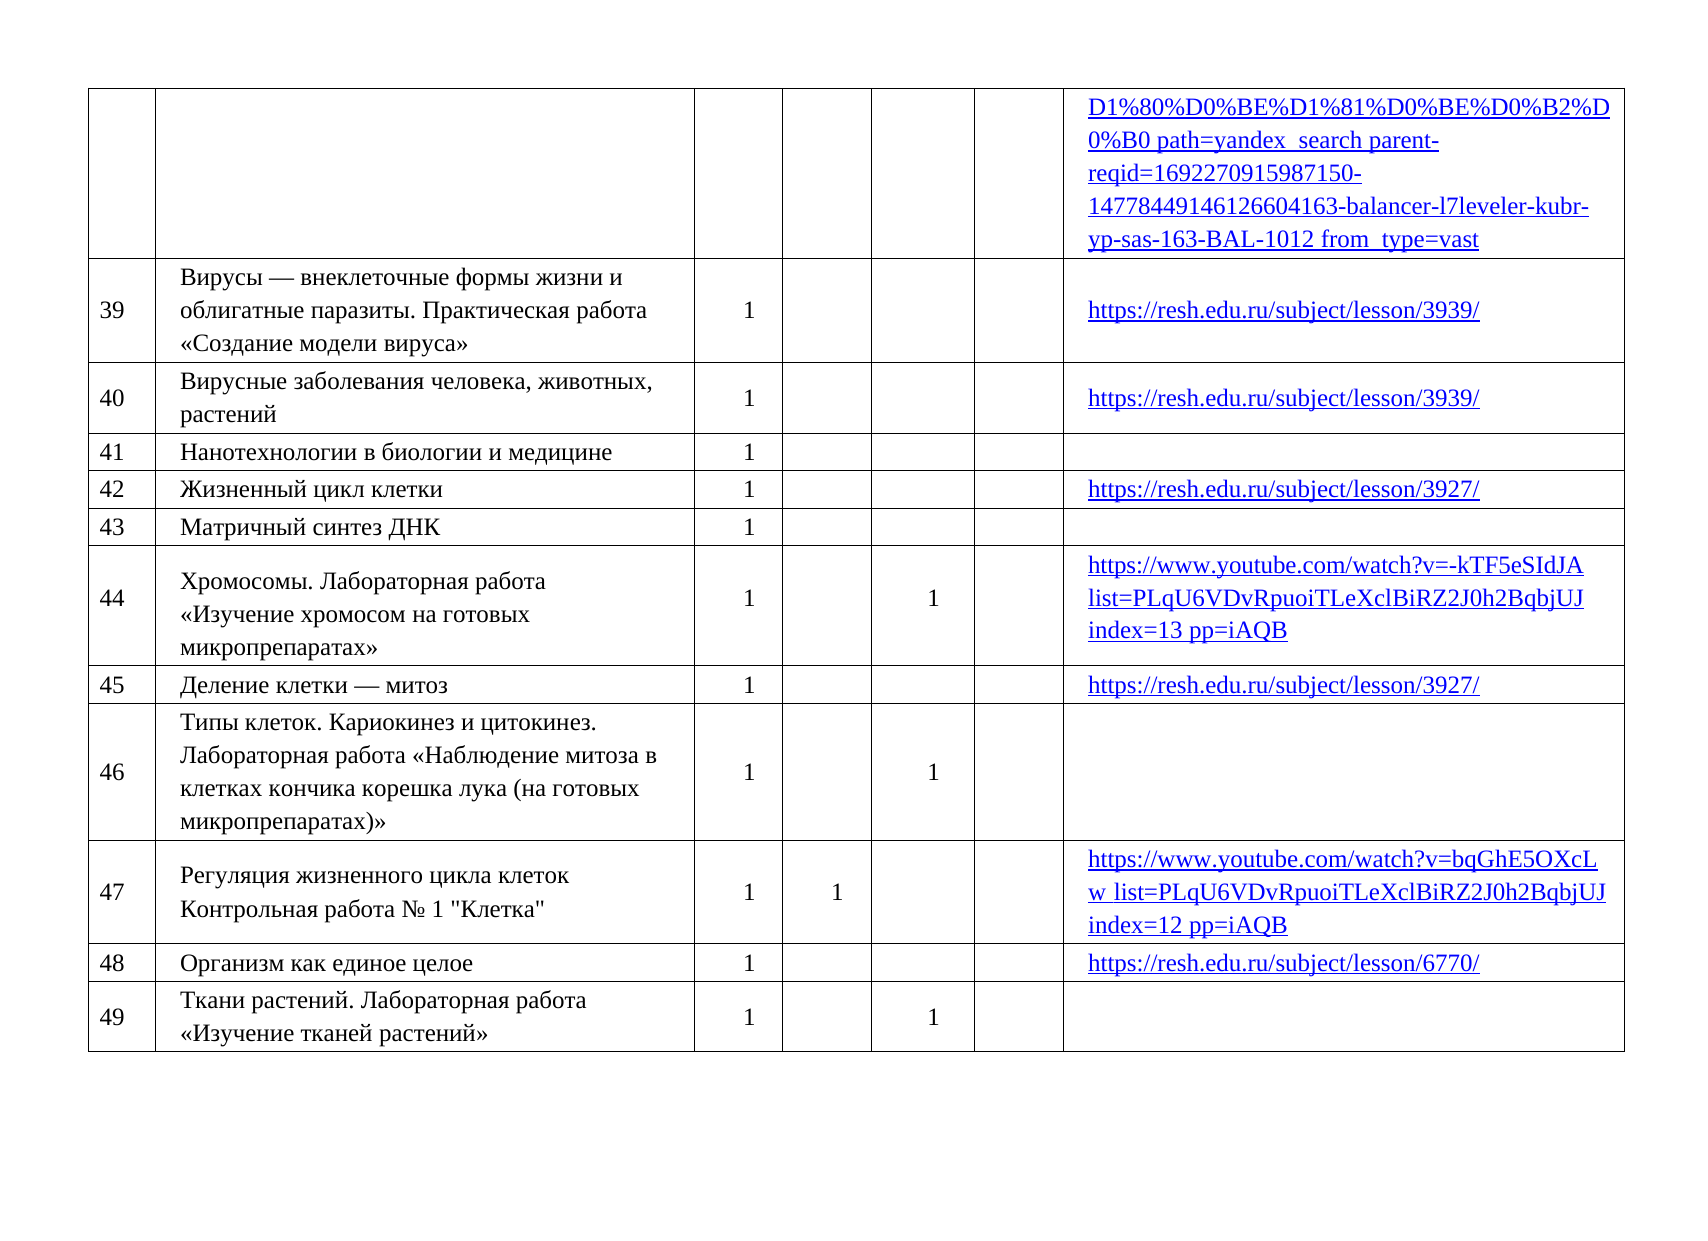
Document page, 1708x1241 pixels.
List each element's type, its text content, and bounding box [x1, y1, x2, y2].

table_cell [975, 259, 1063, 361]
table_cell 1 [872, 704, 974, 840]
table_cell 1 [695, 841, 782, 943]
table_cell 1 [872, 546, 974, 665]
table_cell 47 [89, 841, 155, 943]
table_cell https://resh.edu.ru/subject/lesson/3939/ [1064, 259, 1624, 361]
table_cell 39 [89, 259, 155, 361]
table_cell [872, 363, 974, 432]
table_cell 1 [695, 546, 782, 665]
table_cell [783, 259, 871, 361]
table_cell [783, 546, 871, 665]
table_header [872, 89, 974, 257]
table_cell https://resh.edu.ru/subject/lesson/6770/ [1064, 944, 1624, 981]
table_cell 1 [695, 259, 782, 361]
table_cell [872, 434, 974, 470]
table_header D1%80%D0%BE%D1%81%D0%BE%D0%B2%D 0%B0 path=yandex_search parent- reqid=1692270915987150- 14778449146126604163-balancer-l7leveler-kubr- yp-sas-163-BAL-1012 from_type=vast [1064, 89, 1624, 257]
table_cell https://resh.edu.ru/subject/lesson/3939/ [1064, 363, 1624, 432]
table_cell Регуляция жизненного цикла клеток Контрольная работа № 1 "Клетка" [156, 841, 694, 943]
table_cell [783, 434, 871, 470]
table_cell 48 [89, 944, 155, 981]
table_cell 1 [695, 944, 782, 981]
table_cell [872, 666, 974, 703]
table_cell 49 [89, 982, 155, 1051]
table_cell Типы клеток. Кариокинез и цитокинез. Лабораторная работа «Наблюдение митоза в клетках кончика корешка лука (на готовых микропрепаратах)» [156, 704, 694, 840]
table_cell [872, 259, 974, 361]
table_cell 1 [695, 471, 782, 508]
table_cell [872, 841, 974, 943]
table_cell 45 [89, 666, 155, 703]
table_cell 1 [695, 509, 782, 545]
table_cell [783, 704, 871, 840]
table_header [156, 89, 694, 257]
table_cell 46 [89, 704, 155, 840]
table_header [975, 89, 1063, 257]
table_cell [872, 509, 974, 545]
table_cell [1064, 509, 1624, 545]
table_cell Хромосомы. Лабораторная работа «Изучение хромосом на готовых микропрепаратах» [156, 546, 694, 665]
table_cell https://resh.edu.ru/subject/lesson/3927/ [1064, 666, 1624, 703]
table_cell [975, 471, 1063, 508]
table_cell 1 [695, 434, 782, 470]
table_cell [975, 841, 1063, 943]
table_cell Жизненный цикл клетки [156, 471, 694, 508]
table_cell 1 [695, 666, 782, 703]
table_cell https://www.youtube.com/watch?v=-kTF5eSIdJA list=PLqU6VDvRpuoiTLeXclBiRZ2J0h2BqbjUJ index=13 pp=iAQB [1064, 546, 1624, 665]
table_cell [1064, 704, 1624, 840]
table_cell [1064, 982, 1624, 1051]
table_cell [1064, 434, 1624, 470]
table_cell [975, 982, 1063, 1051]
table_cell [975, 704, 1063, 840]
table_cell Организм как единое целое [156, 944, 694, 981]
table_cell 40 [89, 363, 155, 432]
table_cell [783, 363, 871, 432]
table_cell 1 [695, 704, 782, 840]
table_cell 1 [695, 982, 782, 1051]
table_header [89, 89, 155, 257]
table_cell [783, 944, 871, 981]
table_cell Вирусы — внеклеточные формы жизни и облигатные паразиты. Практическая работа «Создание модели вируса» [156, 259, 694, 361]
table_cell 43 [89, 509, 155, 545]
table_cell [975, 363, 1063, 432]
table_cell 1 [695, 363, 782, 432]
table_cell https://resh.edu.ru/subject/lesson/3927/ [1064, 471, 1624, 508]
table_cell 41 [89, 434, 155, 470]
table_cell Деление клетки — митоз [156, 666, 694, 703]
table_cell [975, 546, 1063, 665]
table_cell [872, 944, 974, 981]
table_cell Ткани растений. Лабораторная работа «Изучение тканей растений» [156, 982, 694, 1051]
table_header [783, 89, 871, 257]
table_cell [975, 944, 1063, 981]
table_cell [975, 666, 1063, 703]
table_cell [783, 982, 871, 1051]
table_cell https://www.youtube.com/watch?v=bqGhE5OXcL w list=PLqU6VDvRpuoiTLeXclBiRZ2J0h2BqbjUJ index=12 pp=iAQB [1064, 841, 1624, 943]
table_cell [872, 471, 974, 508]
table_cell Вирусные заболевания человека, животных, растений [156, 363, 694, 432]
table_cell 1 [783, 841, 871, 943]
table_cell 1 [872, 982, 974, 1051]
table_cell [783, 666, 871, 703]
table_cell 44 [89, 546, 155, 665]
table_cell [783, 471, 871, 508]
table_cell [783, 509, 871, 545]
table_cell [975, 434, 1063, 470]
table_cell [975, 509, 1063, 545]
table_cell Матричный синтез ДНК [156, 509, 694, 545]
table_cell 42 [89, 471, 155, 508]
table_cell Нанотехнологии в биологии и медицине [156, 434, 694, 470]
table_header [695, 89, 782, 257]
